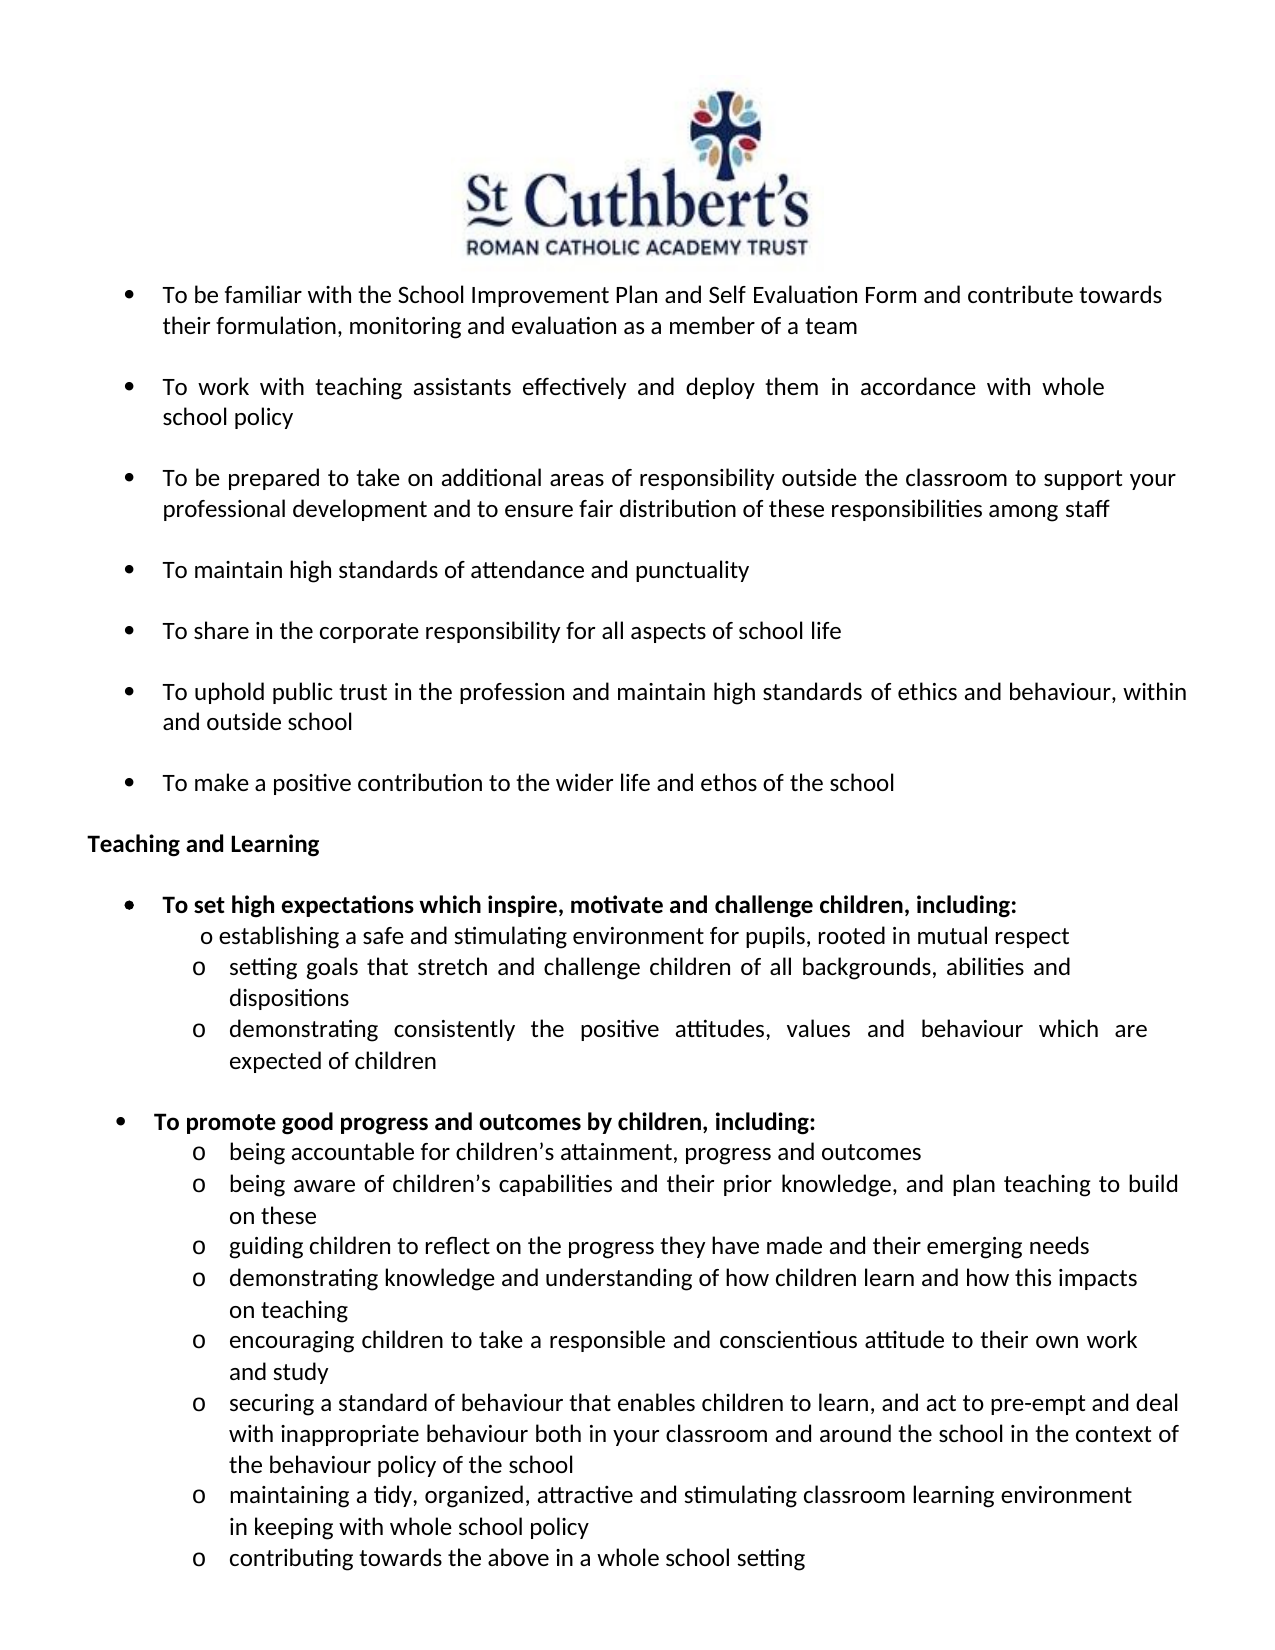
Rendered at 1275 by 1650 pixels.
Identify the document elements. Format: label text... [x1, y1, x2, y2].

list demonstrating knowledge and understanding of how children learn and how this impacts on teaching [191, 1262, 1139, 1324]
subtitle To promote good progress and outcomes by children, including: [116, 1106, 1200, 1136]
picture [450, 75, 825, 280]
list contributing towards the above in a whole school setting [191, 1542, 1200, 1574]
list maintaining a tidy, organized, attractive and stimulating classroom learning environment in keeping with whole school policy [191, 1479, 1134, 1542]
list demonstrating consistently the positive attitudes, values and behaviour which are expected of children [191, 1013, 1148, 1075]
list To share in the corporate responsibility for all aspects of school life [125, 615, 1200, 646]
list To make a positive contribution to the wider life and ethos of the school [125, 768, 1188, 798]
list guiding children to reflect on the progress they have made and their emerging needs [191, 1230, 1172, 1262]
list To be familiar with the School Improvement Plan and Self Evaluation Form and contribute towards their formulation, monitoring and evaluation as a member of a team [125, 279, 1163, 340]
list being accountable for children’s attainment, progress and outcomes [191, 1136, 1108, 1168]
text o establishing a safe and stimulating environment for pupils, rooted in mutual respect [200, 920, 1181, 951]
list securing a standard of behaviour that enables children to learn, and act to pre-empt and deal with inappropriate behaviour both in your classroom and around the school in the context of the behaviour policy of the school [191, 1387, 1181, 1479]
list encouraging children to take a responsible and conscientious attitude to their own work and study [191, 1324, 1138, 1387]
list To uphold public trust in the profession and maintain high standards of ethics and behaviour, within and outside school [125, 676, 1188, 737]
list To set high expectations which inspire, motivate and challenge children, including: [125, 890, 1126, 920]
list setting goals that stretch and challenge children of all backgrounds, abilities and dispositions [191, 951, 1073, 1013]
list being aware of children’s capabilities and their prior knowledge, and plan teaching to build on these [191, 1168, 1179, 1230]
list To be prepared to take on additional areas of responsibility outside the classroom to support your professional development and to ensure fair distribution of these responsibilities among staff [125, 462, 1178, 523]
subtitle Teaching and Learning [87, 829, 1200, 859]
list To maintain high standards of attendance and punctuality [125, 554, 1200, 584]
list To work with teaching assistants effectively and deploy them in accordance with whole school policy [125, 371, 1105, 432]
